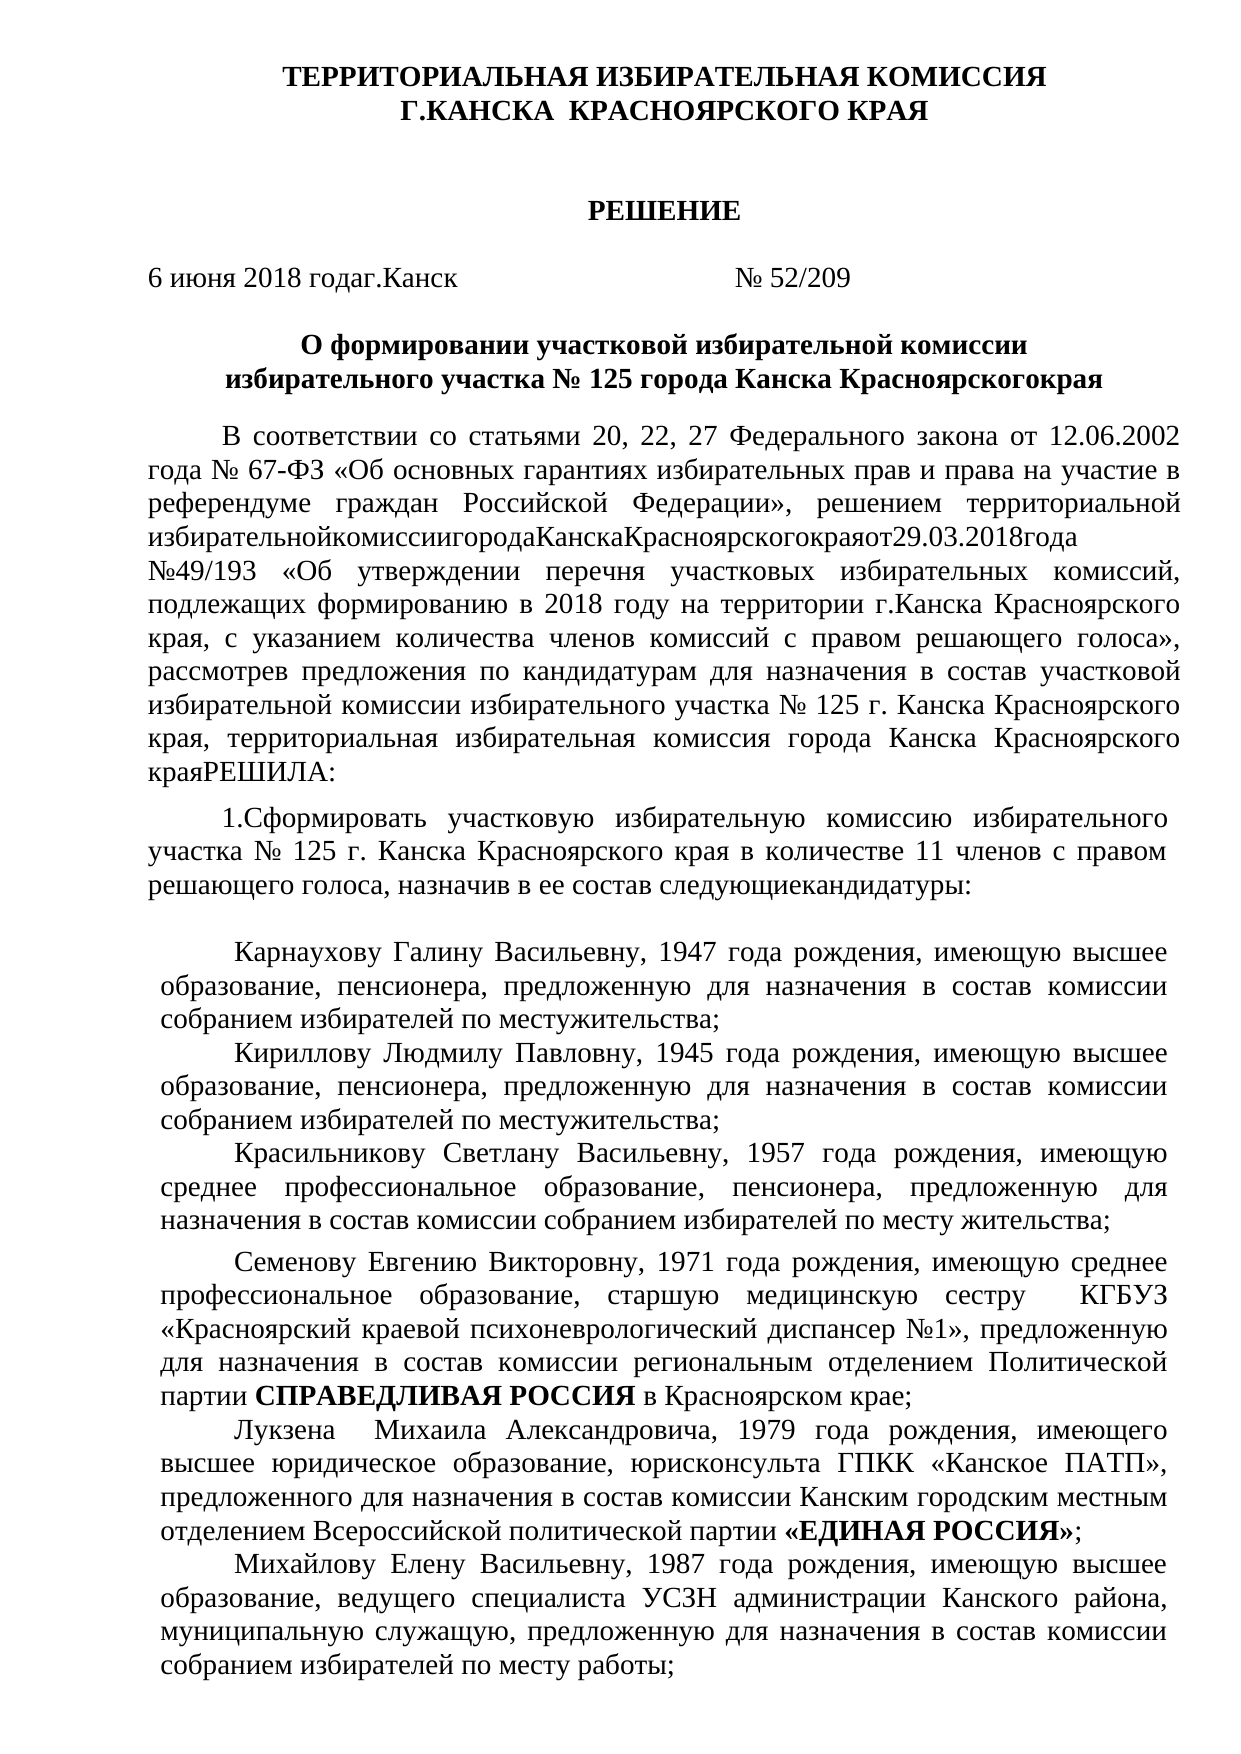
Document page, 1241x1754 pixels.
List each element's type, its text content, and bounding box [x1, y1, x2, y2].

text В соответствии со статьями 20, 22, 27 Федерального закона от 12.06.2002 года № 67-ФЗ «Об основных гарантиях избирательных прав и права на участие в референдуме граждан Российской Федерации», решением территориальной избирательнойкомиссиигородаКанскаКрасноярскогокраяот29.03.2018года №49/193 «Об утверждении перечня участковых избирательных комиссий, подлежащих формированию в 2018 году на территории г.Канска Красноярского края, с указанием количества членов комиссий с правом решающего голоса», рассмотрев предложения по кандидатурам для назначения в состав участковой избирательной комиссии избирательного участка № 125 г. Канска Красноярского края, территориальная избирательная комиссия города Канска Красноярского краяРЕШИЛА: [148, 418, 1181, 787]
text Лукзена Михаила Александровича, 1979 года рождения, имеющего высшее юридическое образование, юрисконсульта ГПКК «Канское ПАТП», предложенного для назначения в состав комиссии Канским городским местным отделением Всероссийской политической партии «ЕДИНАЯ РОССИЯ»; [160, 1412, 1168, 1546]
text Красильникову Светлану Васильевну, 1957 года рождения, имеющую среднее профессиональное образование, пенсионера, предложенную для назначения в состав комиссии собранием избирателей по месту жительства; [160, 1135, 1168, 1236]
text Карнаухову Галину Васильевну, 1947 года рождения, имеющую высшее образование, пенсионера, предложенную для назначения в состав комиссии собранием избирателей по местужительства; [160, 934, 1168, 1035]
text 6 июня 2018 годаг.Канск № 52/209 [148, 260, 1181, 294]
text Михайлову Елену Васильевну, 1987 года рождения, имеющую высшее образование, ведущего специалиста УСЗН администрации Канского района, муниципальную служащую, предложенную для назначения в состав комиссии собранием избирателей по месту работы; [160, 1546, 1168, 1680]
text Г.КАНСКА КРАСНОЯРСКОГО КРАЯ [148, 93, 1181, 126]
text ТЕРРИТОРИАЛЬНАЯ ИЗБИРАТЕЛЬНАЯ КОМИССИЯ [148, 59, 1181, 93]
text О формировании участковой избирательной комиссии избирательного участка № 125 города Канска Красноярскогокрая [204, 327, 1124, 394]
text Семенову Евгению Викторовну, 1971 года рождения, имеющую среднее профессиональное образование, старшую медицинскую сестру КГБУЗ «Красноярский краевой психоневрологический диспансер №1», предложенную для назначения в состав комиссии региональным отделением Политической партии СПРАВЕДЛИВАЯ РОССИЯ в Красноярском крае; [160, 1244, 1168, 1412]
text Кириллову Людмилу Павловну, 1945 года рождения, имеющую высшее образование, пенсионера, предложенную для назначения в состав комиссии собранием избирателей по местужительства; [160, 1035, 1168, 1135]
text 1.Сформировать участковую избирательную комиссию избирательного участка № 125 г. Канска Красноярского края в количестве 11 членов с правом решающего голоса, назначив в ее состав следующиекандидатуры: [148, 800, 1169, 901]
text РЕШЕНИЕ [148, 193, 1181, 227]
